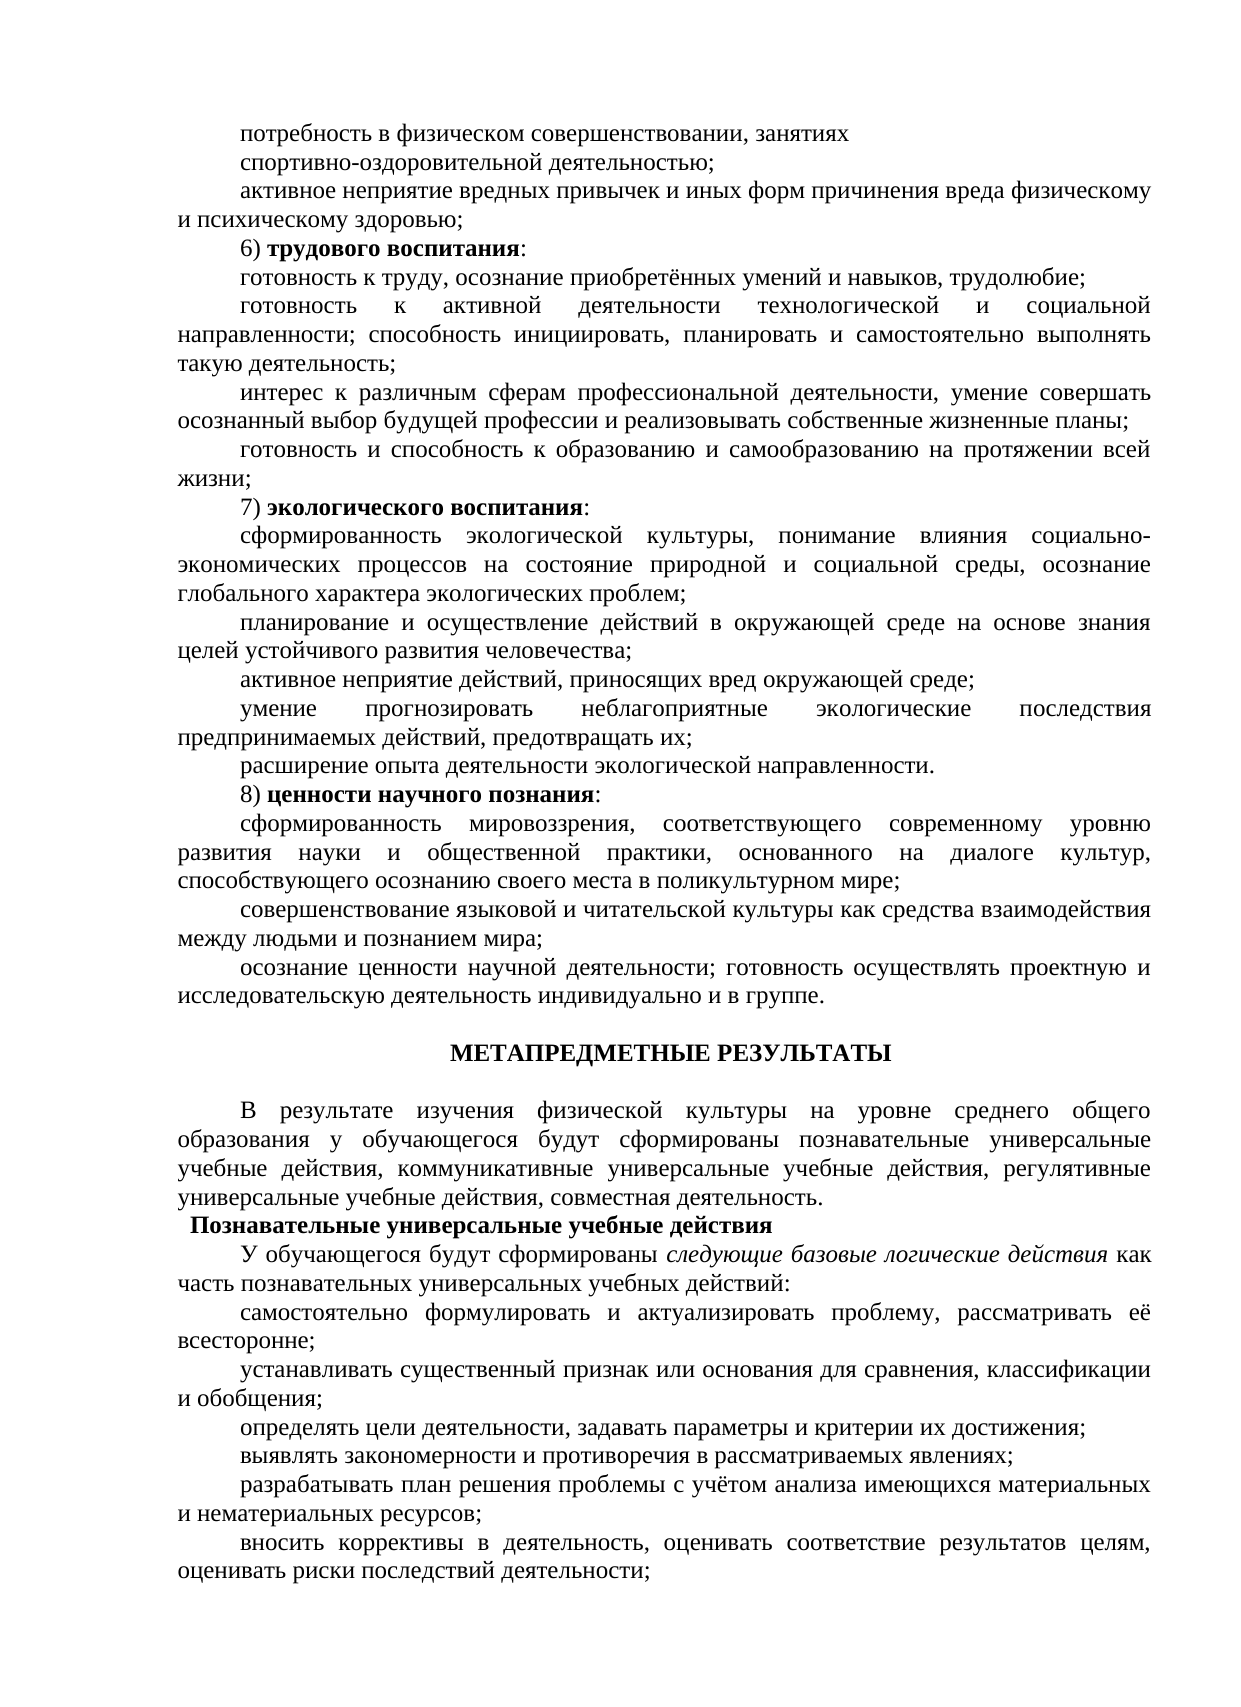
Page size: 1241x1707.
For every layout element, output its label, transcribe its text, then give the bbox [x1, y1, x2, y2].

text 8) ценности научного познания: [177, 779, 1152, 808]
text выявлять закономерности и противоречия в рассматриваемых явлениях; [177, 1441, 1152, 1469]
text готовность к труду, осознание приобретённых умений и навыков, трудолюбие; [177, 262, 1152, 291]
text расширение опыта деятельности экологической направленности. [177, 751, 1152, 779]
text потребность в физическом совершенствовании, занятиях [177, 118, 1152, 147]
text готовность к активной деятельности технологической и социальной направленности; способность инициировать, планировать и самостоятельно выполнять такую деятельность; [177, 291, 1152, 377]
text Познавательные универсальные учебные действия [190, 1211, 1152, 1239]
text активное неприятие действий, приносящих вред окружающей среде; [177, 664, 1152, 693]
text сформированность мировоззрения, соответствующего современному уровню развития науки и общественной практики, основанного на диалоге культур, способствующего осознанию своего места в поликультурном мире; [177, 808, 1152, 894]
text У обучающегося будут сформированы следующие базовые логические действия как часть познавательных универсальных учебных действий: [177, 1239, 1152, 1297]
text 7) экологического воспитания: [177, 492, 1152, 521]
text умение прогнозировать неблагоприятные экологические последствия предпринимаемых действий, предотвращать их; [177, 693, 1152, 751]
text В результате изучения физической культуры на уровне среднего общего образования у обучающегося будут сформированы познавательные универсальные учебные действия, коммуникативные универсальные учебные действия, регулятивные универсальные учебные действия, совместная деятельность. [177, 1096, 1152, 1211]
text готовность и способность к образованию и самообразованию на протяжении всей жизни; [177, 434, 1152, 492]
text спортивно-оздоровительной деятельностью; [177, 147, 1152, 176]
text активное неприятие вредных привычек и иных форм причинения вреда физическому и психическому здоровью; [177, 176, 1152, 233]
text сформированность экологической культуры, понимание влияния социально-экономических процессов на состояние природной и социальной среды, осознание глобального характера экологических проблем; [177, 521, 1152, 607]
text планирование и осуществление действий в окружающей среде на основе знания целей устойчивого развития человечества; [177, 607, 1152, 664]
text самостоятельно формулировать и актуализировать проблему, рассматривать её всесторонне; [177, 1297, 1152, 1354]
text разрабатывать план решения проблемы с учётом анализа имеющихся материальных и нематериальных ресурсов; [177, 1469, 1152, 1527]
text совершенствование языковой и читательской культуры как средства взаимодействия между людьми и познанием мира; [177, 894, 1152, 952]
text МЕТАПРЕДМЕТНЫЕ РЕЗУЛЬТАТЫ [190, 1038, 1152, 1067]
text определять цели деятельности, задавать параметры и критерии их достижения; [177, 1412, 1152, 1441]
text осознание ценности научной деятельности; готовность осуществлять проектную и исследовательскую деятельность индивидуально и в группе. [177, 952, 1152, 1009]
text устанавливать существенный признак или основания для сравнения, классификации и обобщения; [177, 1354, 1152, 1412]
text 6) трудового воспитания: [177, 233, 1152, 262]
text вносить коррективы в деятельность, оценивать соответствие результатов целям, оценивать риски последствий деятельности; [177, 1527, 1152, 1584]
text интерес к различным сферам профессиональной деятельности, умение совершать осознанный выбор будущей профессии и реализовывать собственные жизненные планы; [177, 377, 1152, 434]
